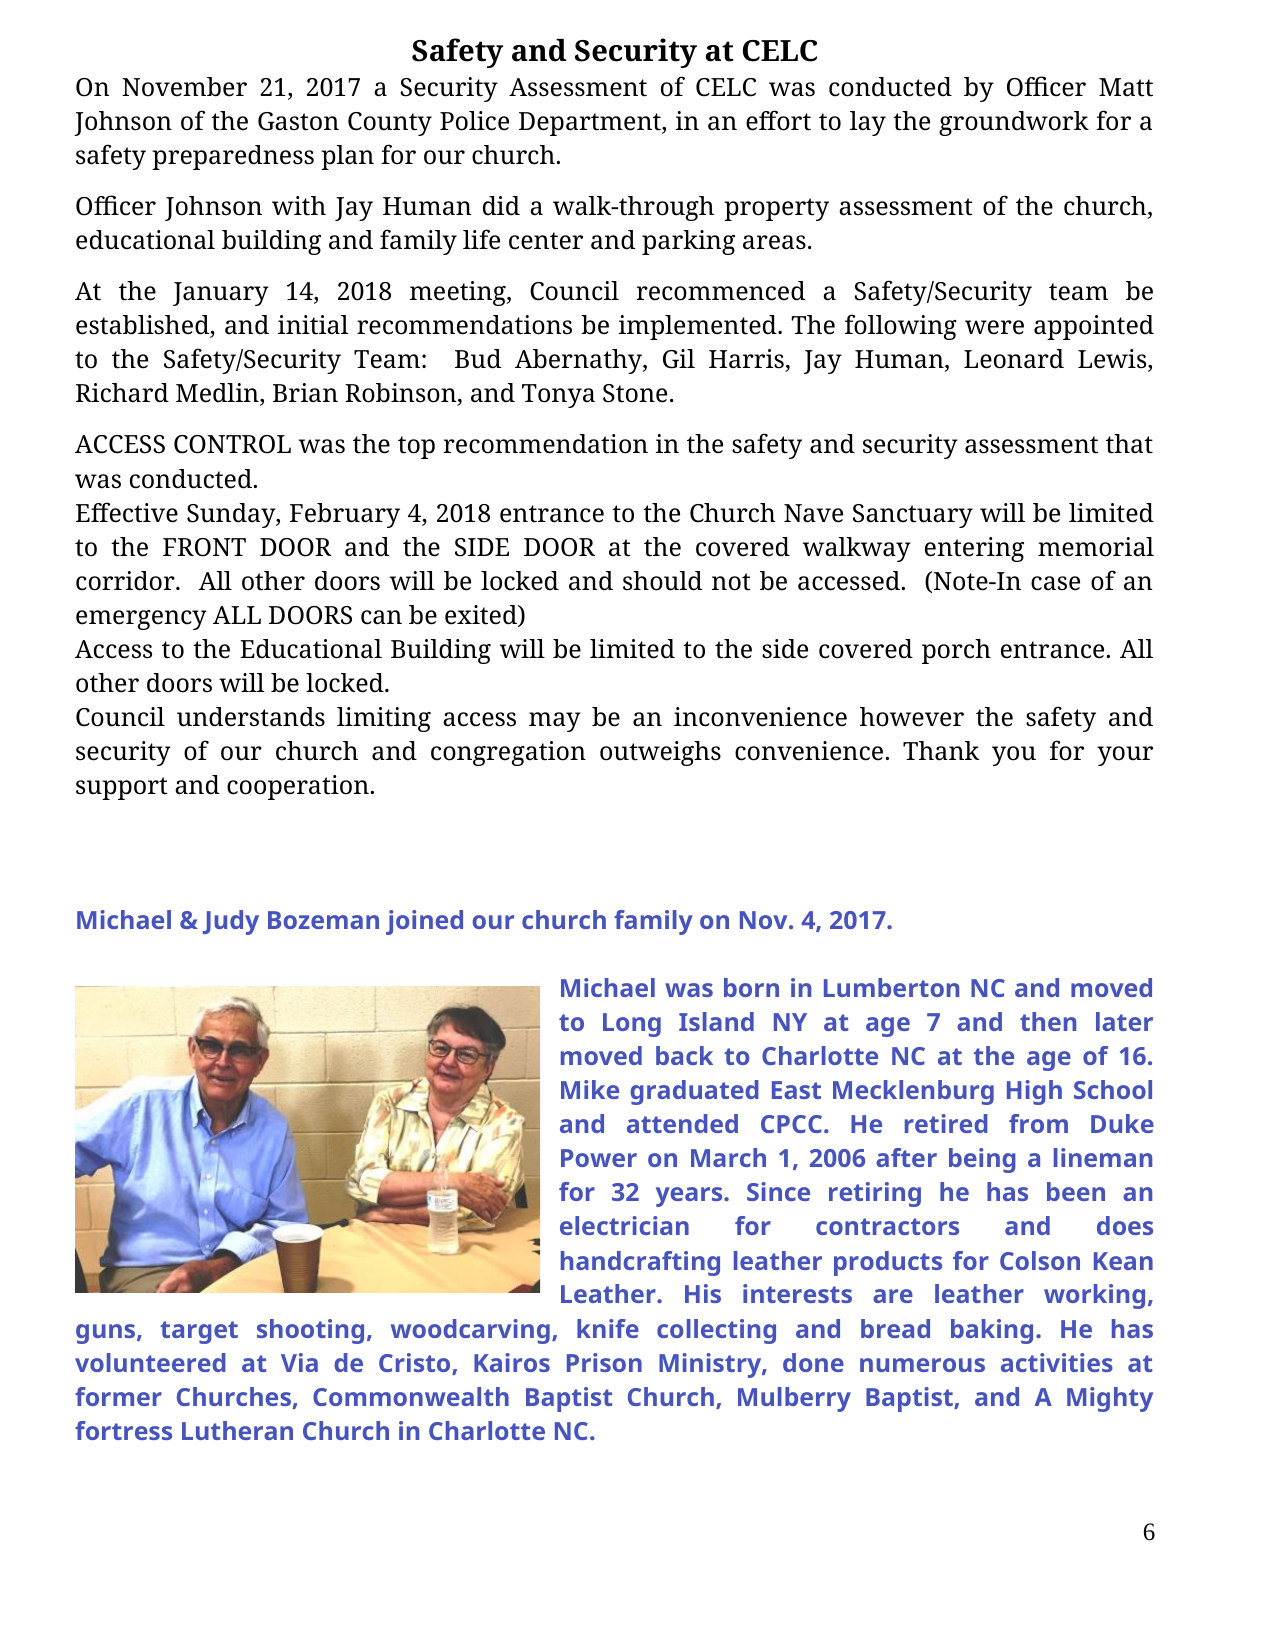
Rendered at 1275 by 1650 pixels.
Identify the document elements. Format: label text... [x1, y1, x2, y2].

text Michael & Judy Bozeman joined our church family on Nov. 4, 2017. [75, 902, 1155, 937]
text Officer Johnson with Jay Human did a walk-through property assessment of the church, educational building and family life center and parking areas. [75, 189, 1155, 257]
text On November 21, 2017 a Security Assessment of CELC was conducted by Officer Matt Johnson of the Gaston County Police Department, in an effort to lay the groundwork for a safety preparedness plan for our church. [75, 70, 1155, 172]
picture [75, 986, 540, 1293]
text ACCESS CONTROL was the top recommendation in the safety and security assessment that was conducted. [75, 427, 1155, 495]
text Access to the Educational Building will be limited to the side covered porch entrance. All other doors will be locked. [75, 632, 1155, 700]
text Effective Sunday, February 4, 2018 entrance to the Church Nave Sanctuary will be limited to the FRONT DOOR and the SIDE DOOR at the covered walkway entering memorial corridor. All other doors will be locked and should not be accessed. (Note-In case of an emergency ALL DOORS can be exited) [75, 495, 1155, 632]
text Safety and Security at CELC [75, 30, 1155, 70]
text Council understands limiting access may be an inconvenience however the safety and security of our church and congregation outweighs convenience. Thank you for your support and cooperation. [75, 700, 1155, 802]
text At the January 14, 2018 meeting, Council recommenced a Safety/Security team be established, and initial recommendations be implemented. The following were appointed to the Safety/Security Team: Bud Abernathy, Gil Harris, Jay Human, Leonard Lewis, Richard Medlin, Brian Robinson, and Tonya Stone. [75, 274, 1155, 410]
